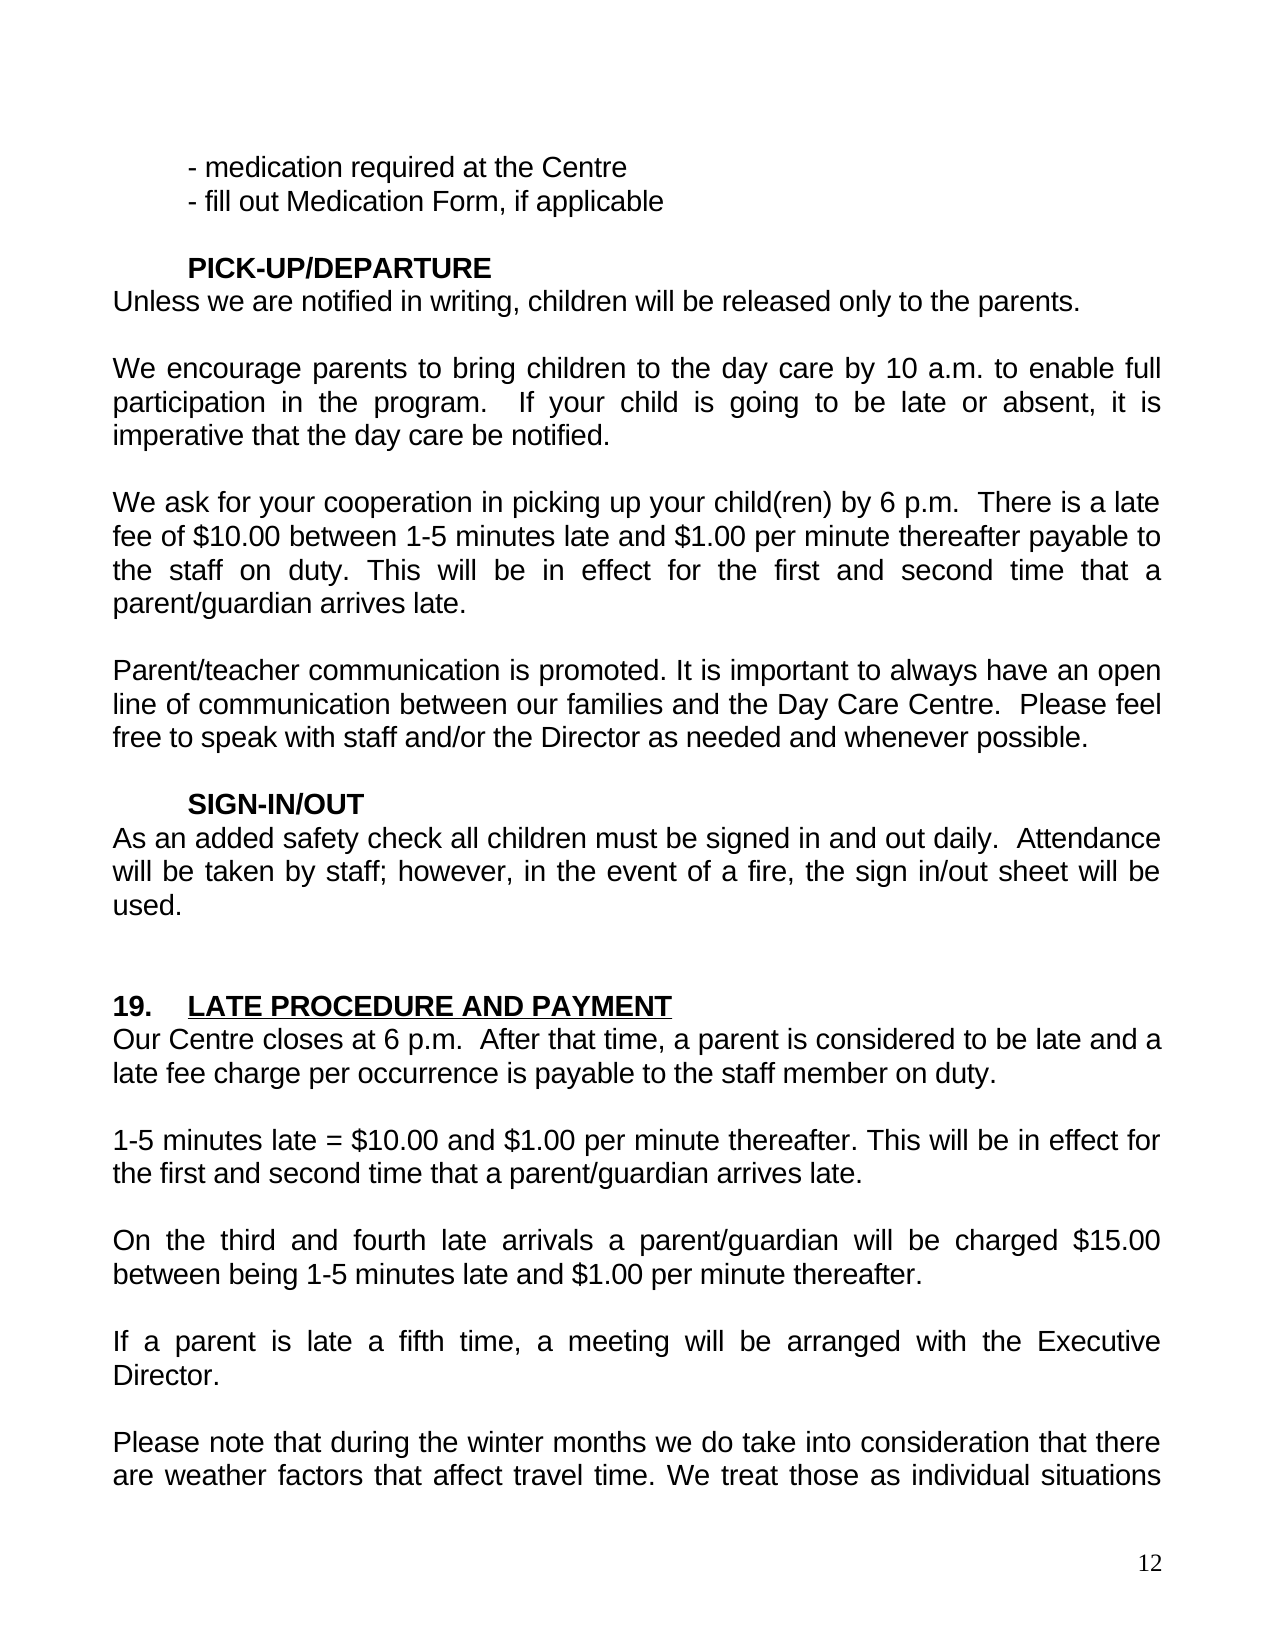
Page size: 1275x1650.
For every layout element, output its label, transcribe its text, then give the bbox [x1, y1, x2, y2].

text We ask for your cooperation in picking up your child(ren) by 6 p.m. There is a late fee of $10.00 between 1-5 minutes late and $1.00 per minute thereafter payable to the staff on duty. This will be in effect for the first and second time that a parent/guardian arrives late. [112, 485, 1162, 619]
list LATE PROCEDURE AND PAYMENT [112, 988, 1162, 1022]
text Unless we are notified in writing, children will be released only to the parents. [112, 284, 1162, 318]
list SIGN-IN/OUT [187, 787, 1162, 821]
text Our Centre closes at 6 p.m. After that time, a parent is considered to be late and a late fee charge per occurrence is payable to the staff member on duty. [112, 1022, 1162, 1089]
list PICK-UP/DEPARTURE [187, 251, 1162, 284]
text On the third and fourth late arrivals a parent/guardian will be charged $15.00 between being 1-5 minutes late and $1.00 per minute thereafter. [112, 1223, 1162, 1290]
text We encourage parents to bring children to the day care by 10 a.m. to enable full participation in the program. If your child is going to be late or absent, it is imperative that the day care be notified. [112, 351, 1162, 452]
text - medication required at the Centre [112, 150, 1162, 183]
text - fill out Medication Form, if applicable [112, 183, 1162, 217]
text 1-5 minutes late = $10.00 and $1.00 per minute thereafter. This will be in effect for the first and second time that a parent/guardian arrives late. [112, 1123, 1162, 1190]
text If a parent is late a fifth time, a meeting will be arranged with the Executive Director. [112, 1324, 1162, 1391]
text Parent/teacher communication is promoted. It is important to always have an open line of communication between our families and the Day Care Centre. Please feel free to speak with staff and/or the Director as needed and whenever possible. [112, 653, 1162, 754]
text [112, 1424, 1162, 1492]
text As an added safety check all children must be signed in and out daily. Attendance will be taken by staff; however, in the event of a fire, the sign in/out sheet will be used. [112, 821, 1162, 921]
